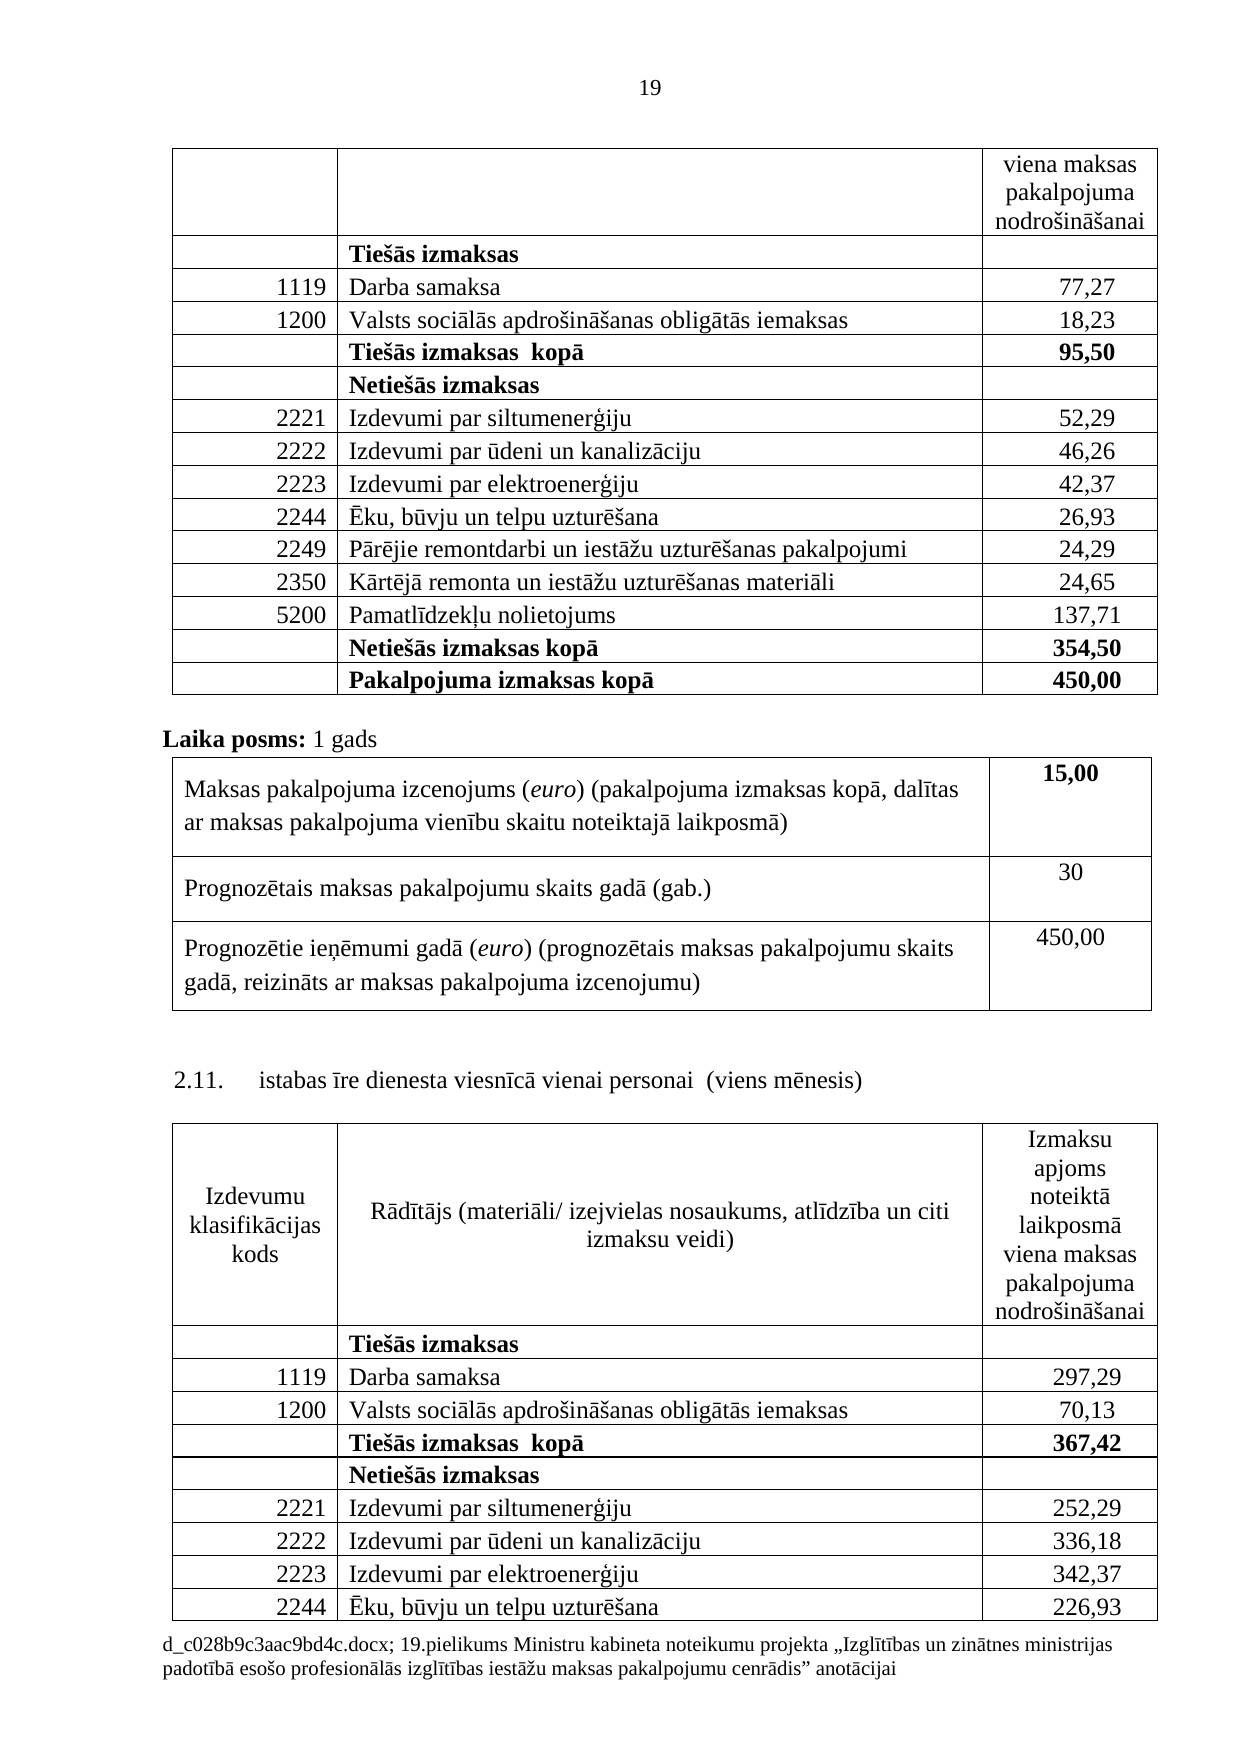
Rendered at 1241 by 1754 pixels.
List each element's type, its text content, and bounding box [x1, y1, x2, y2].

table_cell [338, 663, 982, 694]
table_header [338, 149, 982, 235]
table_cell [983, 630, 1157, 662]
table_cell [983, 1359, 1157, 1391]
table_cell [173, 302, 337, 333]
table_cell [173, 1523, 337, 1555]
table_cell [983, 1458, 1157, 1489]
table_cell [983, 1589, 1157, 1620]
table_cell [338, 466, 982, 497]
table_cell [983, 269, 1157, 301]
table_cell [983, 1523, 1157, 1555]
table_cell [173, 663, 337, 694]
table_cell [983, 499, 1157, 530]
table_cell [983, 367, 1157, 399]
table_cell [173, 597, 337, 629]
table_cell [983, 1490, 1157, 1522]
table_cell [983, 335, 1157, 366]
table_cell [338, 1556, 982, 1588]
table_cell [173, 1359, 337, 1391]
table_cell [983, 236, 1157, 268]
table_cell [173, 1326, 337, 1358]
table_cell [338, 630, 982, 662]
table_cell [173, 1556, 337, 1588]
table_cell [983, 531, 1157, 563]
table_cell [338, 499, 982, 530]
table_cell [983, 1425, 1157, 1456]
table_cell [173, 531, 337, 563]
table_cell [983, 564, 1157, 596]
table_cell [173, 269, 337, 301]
text Laika posms: 1 gads [162, 724, 1137, 753]
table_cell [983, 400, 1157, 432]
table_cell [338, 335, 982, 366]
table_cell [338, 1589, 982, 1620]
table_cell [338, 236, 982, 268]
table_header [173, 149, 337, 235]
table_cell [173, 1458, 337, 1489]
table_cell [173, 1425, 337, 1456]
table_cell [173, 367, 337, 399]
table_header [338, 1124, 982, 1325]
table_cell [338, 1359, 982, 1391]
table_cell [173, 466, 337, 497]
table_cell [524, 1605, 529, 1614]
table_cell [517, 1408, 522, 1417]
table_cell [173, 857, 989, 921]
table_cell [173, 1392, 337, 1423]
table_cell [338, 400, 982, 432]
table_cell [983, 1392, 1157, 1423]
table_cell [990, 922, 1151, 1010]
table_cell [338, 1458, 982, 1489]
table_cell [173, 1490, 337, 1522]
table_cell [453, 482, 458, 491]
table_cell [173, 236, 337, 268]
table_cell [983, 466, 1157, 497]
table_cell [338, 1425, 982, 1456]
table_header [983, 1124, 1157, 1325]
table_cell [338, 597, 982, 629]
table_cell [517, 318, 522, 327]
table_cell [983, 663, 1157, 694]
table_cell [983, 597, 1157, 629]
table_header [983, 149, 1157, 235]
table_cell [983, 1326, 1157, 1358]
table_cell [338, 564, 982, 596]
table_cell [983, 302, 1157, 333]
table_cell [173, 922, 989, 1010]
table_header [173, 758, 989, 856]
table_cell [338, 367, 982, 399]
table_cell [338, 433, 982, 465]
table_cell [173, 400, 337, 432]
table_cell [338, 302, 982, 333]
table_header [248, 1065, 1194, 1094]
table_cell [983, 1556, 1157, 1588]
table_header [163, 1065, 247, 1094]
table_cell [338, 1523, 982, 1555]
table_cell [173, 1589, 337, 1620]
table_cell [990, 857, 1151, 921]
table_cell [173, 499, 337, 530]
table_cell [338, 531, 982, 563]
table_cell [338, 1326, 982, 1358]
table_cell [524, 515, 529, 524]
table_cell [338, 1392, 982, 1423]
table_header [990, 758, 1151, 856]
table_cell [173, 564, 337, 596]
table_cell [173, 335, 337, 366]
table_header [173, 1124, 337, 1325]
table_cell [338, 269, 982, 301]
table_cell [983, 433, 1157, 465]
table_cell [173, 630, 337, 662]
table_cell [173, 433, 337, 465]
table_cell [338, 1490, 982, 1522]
